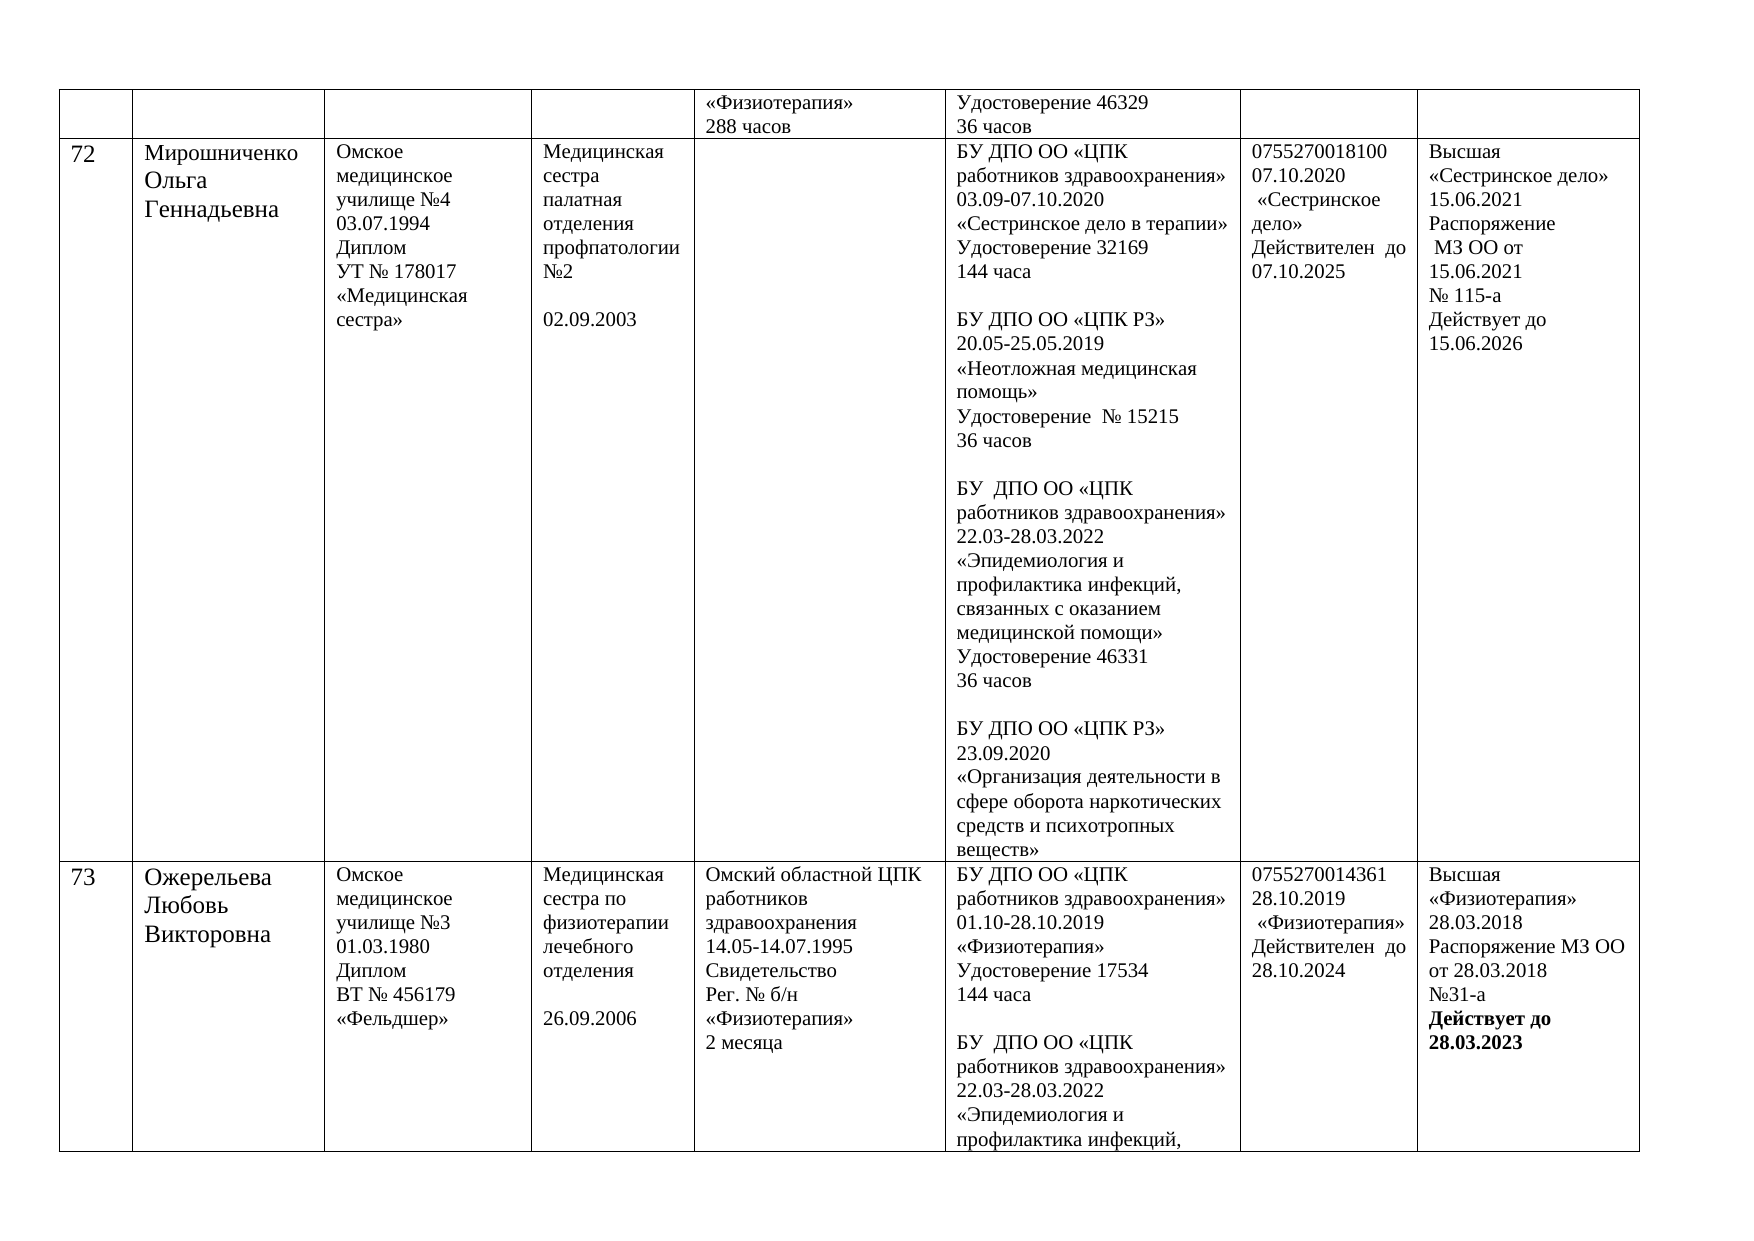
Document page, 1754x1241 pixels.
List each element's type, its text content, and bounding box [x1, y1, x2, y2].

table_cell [946, 862, 1240, 1151]
table_cell 71 [60, 90, 132, 138]
table_cell Мирошниченко Ольга Геннадьевна [133, 139, 324, 861]
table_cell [133, 862, 324, 1151]
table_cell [695, 862, 945, 1151]
table_cell БУ ДПО ОО «ЦПК работников здравоохранения» 03.09-07.10.2020 «Сестринское дело в терапии» Удостоверение 32169 144 часа БУ ДПО ОО «ЦПК РЗ» 20.05-25.05.2019 «Неотложная медицинская помощь» Удостоверение № 15215 36 часов БУ ДПО ОО «ЦПК работников здравоохранения» 22.03-28.03.2022 «Эпидемиология и профилактика инфекций, связанных с оказанием медицинской помощи» Удостоверение 46331 36 часов БУ ДПО ОО «ЦПК РЗ» 23.09.2020 «Организация деятельности в сфере оборота наркотических средств и психотропных веществ» [946, 139, 1240, 861]
table_cell Омское медицинское училище №4 03.07.1994 Диплом УТ № 178017 «Медицинская сестра» [325, 139, 531, 861]
table_cell Медицинская сестра палатная отделения профпатологии №2 02.09.2003 [532, 139, 694, 861]
table_cell [695, 139, 945, 861]
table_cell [325, 862, 531, 1151]
table_cell 73 [60, 862, 132, 1151]
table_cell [1418, 862, 1639, 1151]
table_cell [695, 90, 945, 138]
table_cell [1418, 90, 1639, 138]
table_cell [1241, 862, 1417, 1151]
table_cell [133, 90, 324, 138]
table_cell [946, 90, 1240, 138]
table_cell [1241, 90, 1417, 138]
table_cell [325, 90, 531, 138]
table_cell 0755270018100 07.10.2020 «Сестринское дело» Действителен до 07.10.2025 [1241, 139, 1417, 861]
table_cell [532, 862, 694, 1151]
table_cell 72 [60, 139, 132, 861]
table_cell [532, 90, 694, 138]
table_cell Высшая «Сестринское дело» 15.06.2021 Распоряжение МЗ ОО от 15.06.2021 № 115-а Действует до 15.06.2026 [1418, 139, 1639, 861]
